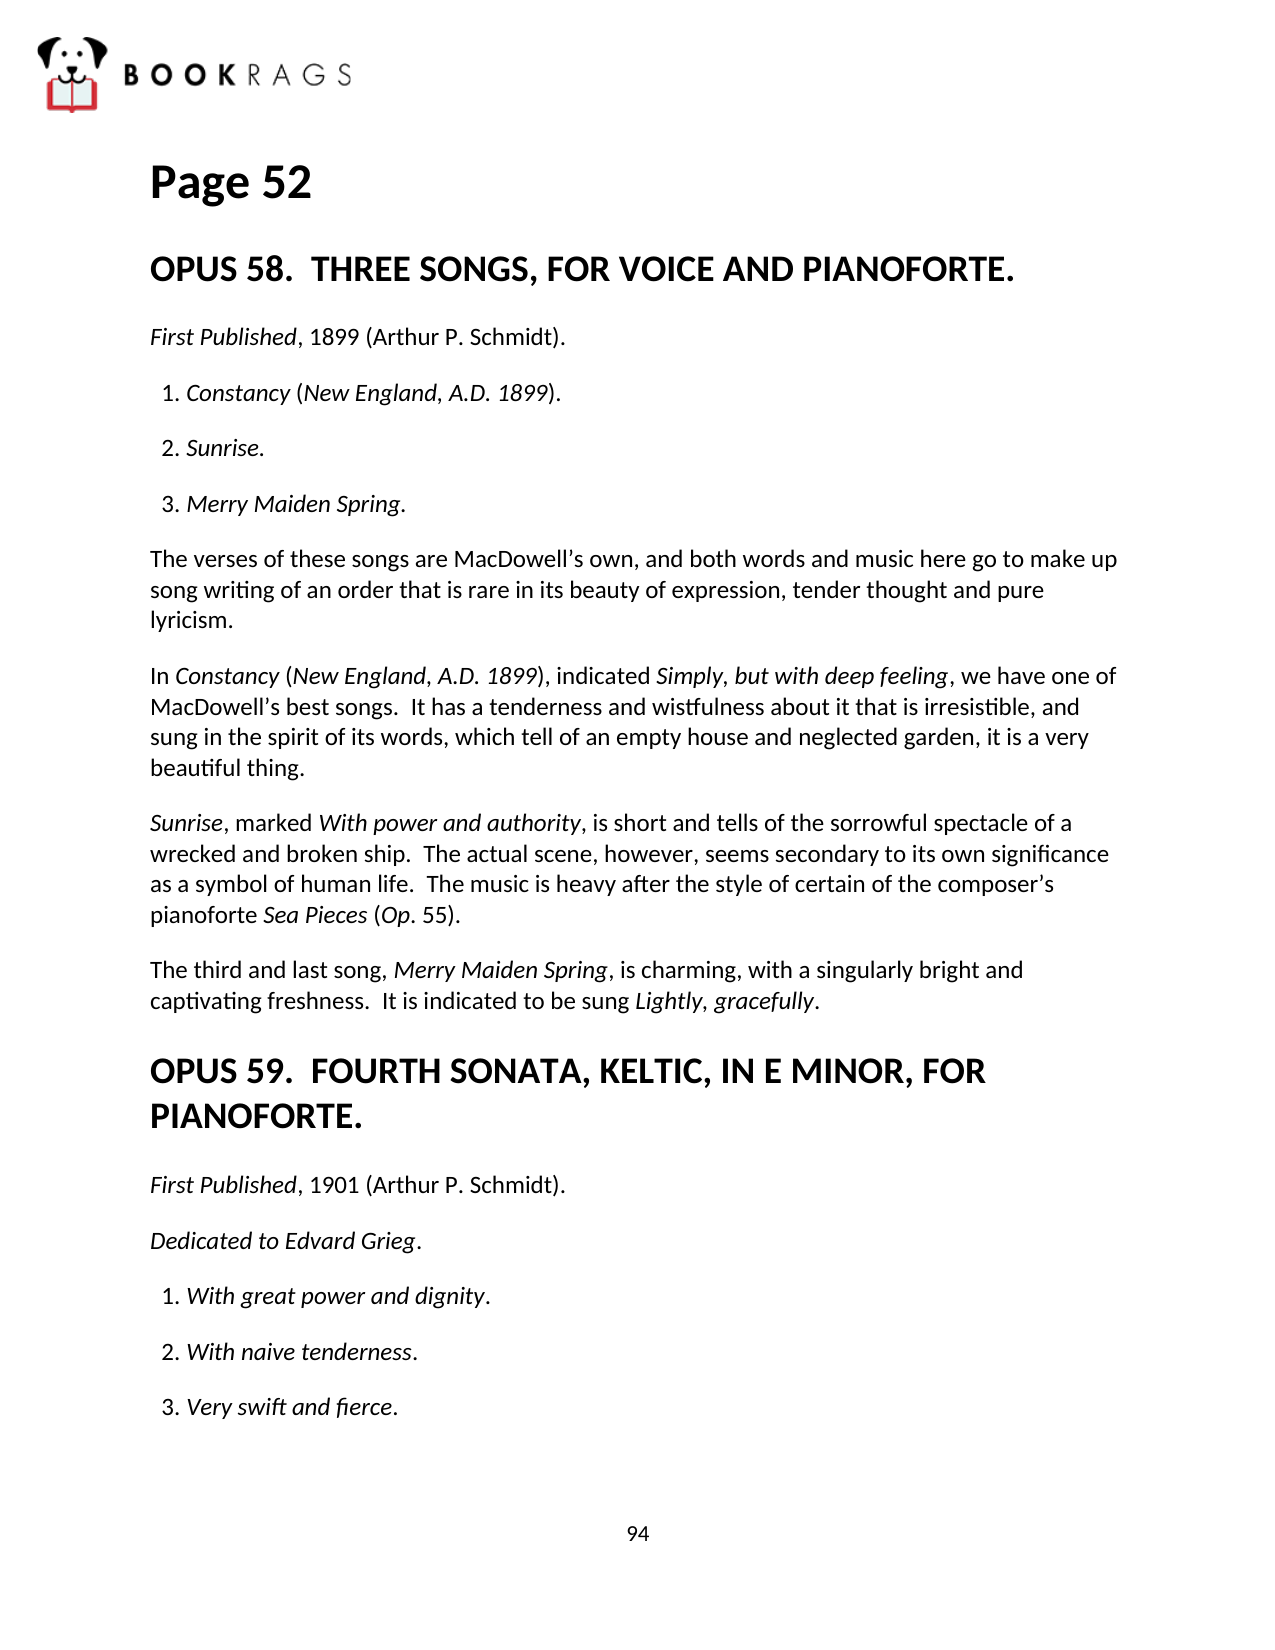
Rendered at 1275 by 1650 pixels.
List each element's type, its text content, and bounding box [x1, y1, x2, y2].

text 3. Merry Maiden Spring. [150, 488, 1125, 519]
text Sunrise, marked With power and authority, is short and tells of the sorrowful spectacle of a wrecked and broken ship. The actual scene, however, seems secondary to its own significance as a symbol of human life. The music is heavy after the style of certain of the composer’s pianoforte Sea Pieces (Op. 55). [150, 807, 1125, 929]
text Page 52 [150, 150, 1125, 211]
text OPUS 58. THREE SONGS, FOR VOICE AND PIANOFORTE. [150, 244, 1125, 290]
text 1. Constancy (New England, A.D. 1899). [150, 377, 1125, 408]
text In Constancy (New England, A.D. 1899), indicated Simply, but with deep feeling, we have one of MacDowell’s best songs. It has a tenderness and wistfulness about it that is irresistible, and sung in the spirit of its words, which tell of an empty house and neglected garden, it is a very beautiful thing. [150, 660, 1125, 782]
text 2. Sunrise. [150, 433, 1125, 463]
text OPUS 59. FOURTH SONATA, KELTIC, IN E MINOR, FOR PIANOFORTE. [150, 1047, 1125, 1138]
text The verses of these songs are MacDowell’s own, and both words and music here go to make up song writing of an order that is rare in its beauty of expression, tender thought and pure lyricism. [150, 544, 1125, 635]
text 2. With naive tenderness. [150, 1336, 1125, 1366]
text The third and last song, Merry Maiden Spring, is charming, with a singularly bright and captivating freshness. It is indicated to be sung Lightly, gracefully. [150, 954, 1125, 1015]
text First Published, 1899 (Arthur P. Schmidt). [150, 322, 1125, 352]
text First Published, 1901 (Arthur P. Schmidt). [150, 1169, 1125, 1200]
picture [37, 37, 351, 113]
text 3. Very swift and fierce. [150, 1391, 1125, 1422]
text Dedicated to Edvard Grieg. [150, 1225, 1125, 1255]
text 1. With great power and dignity. [150, 1280, 1125, 1311]
